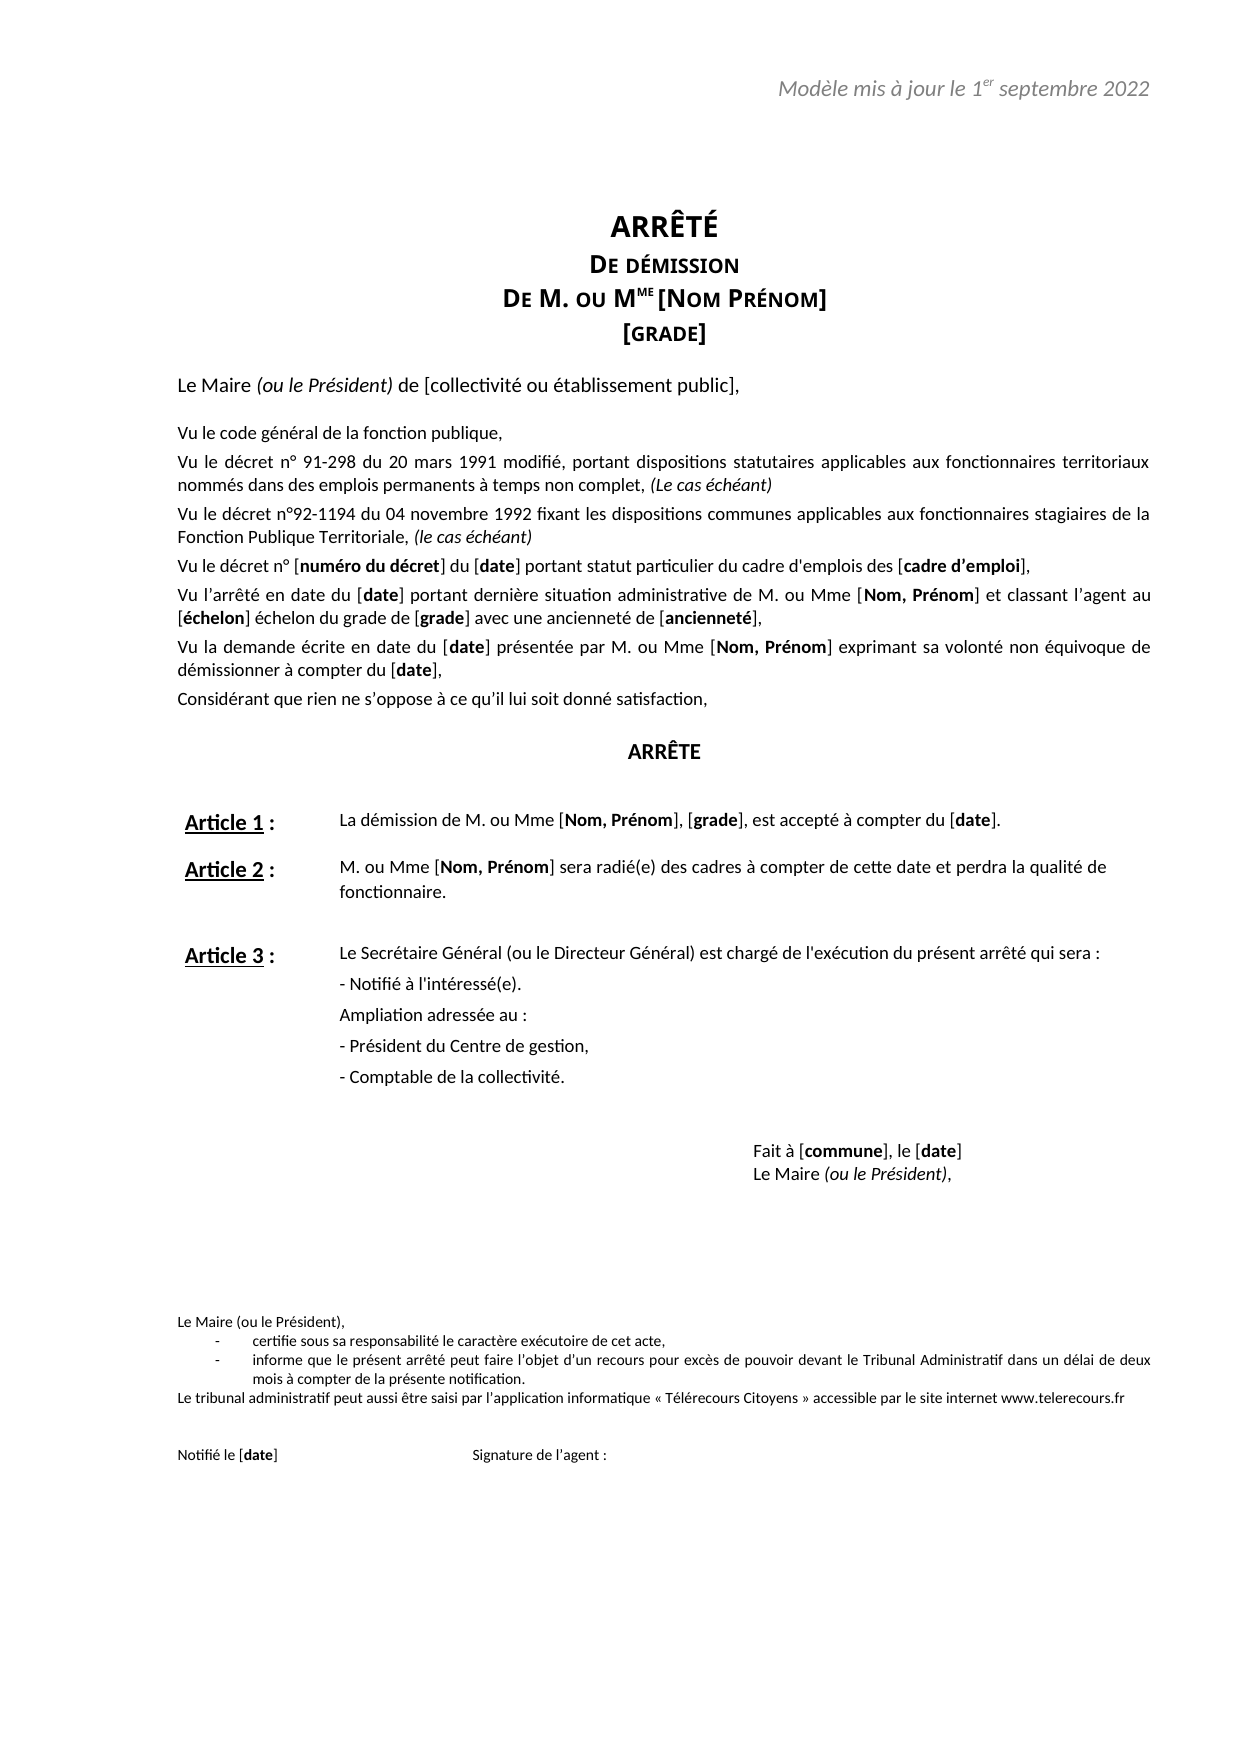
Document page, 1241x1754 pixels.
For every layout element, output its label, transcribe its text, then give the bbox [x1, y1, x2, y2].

text Vu le décret n° 91-298 du 20 mars 1991 modifié, portant dispositions statutaires applicables aux fonctionnaires territoriaux nommés dans des emplois permanents à temps non complet, (Le cas échéant) [177, 450, 1152, 496]
text [grade] [177, 314, 1152, 349]
text ARRÊTE [177, 737, 1152, 765]
text Vu le code général de la fonction publique, [177, 421, 1152, 444]
text De M. ou Mme [Nom Prénom] [177, 281, 1152, 314]
list certifie sous sa responsabilité le caractère exécutoire de cet acte, [215, 1331, 1152, 1350]
table_cell Le Secrétaire Général (ou le Directeur Général) est chargé de l'exécution du présent arrêté qui sera : - Notifié à l'intéressé(e). Ampliation adressée au : - Président du Centre de gestion, - Comptable de la collectivité. [332, 942, 1122, 1127]
text Vu le décret n° [numéro du décret] du [date] portant statut particulier du cadre d'emplois des [cadre d’emploi], [177, 554, 1152, 577]
text Le Maire (ou le Président), [753, 1162, 1152, 1185]
text Fait à [commune], le [date] [753, 1139, 1152, 1162]
text Vu le décret n°92-1194 du 04 novembre 1992 fixant les dispositions communes applicables aux fonctionnaires stagiaires de la Fonction Publique Territoriale, (le cas échéant) [177, 502, 1152, 548]
text Considérant que rien ne s’oppose à ce qu’il lui soit donné satisfaction, [177, 688, 1152, 711]
table_cell Article 3 : [177, 942, 332, 1127]
text Le tribunal administratif peut aussi être saisi par l’application informatique « Télérecours Citoyens » accessible par le site internet www.telerecours.fr [177, 1388, 1152, 1407]
table_cell M. ou Mme [Nom, Prénom] sera radié(e) des cadres à compter de cette date et perdra la qualité de fonctionnaire. [332, 855, 1122, 942]
table_cell Article 2 : [177, 855, 332, 942]
table_header La démission de M. ou Mme [Nom, Prénom], [grade], est accepté à compter du [date]. [332, 808, 1122, 855]
table_header Article 1 : [177, 808, 332, 855]
text Vu l’arrêté en date du [date] portant dernière situation administrative de M. ou Mme [Nom, Prénom] et classant l’agent au [échelon] échelon du grade de [grade] avec une ancienneté de [ancienneté], [177, 583, 1152, 629]
text Le Maire (ou le Président), [177, 1312, 1152, 1331]
text Vu la demande écrite en date du [date] présentée par M. ou Mme [Nom, Prénom] exprimant sa volonté non équivoque de démissionner à compter du [date], [177, 636, 1152, 681]
text Notifié le [date] Signature de l’agent : [177, 1446, 1152, 1465]
text ARRÊTÉ [177, 207, 1152, 246]
list informe que le présent arrêté peut faire l’objet d’un recours pour excès de pouvoir devant le Tribunal Administratif dans un délai de deux mois à compter de la présente notification. [215, 1350, 1152, 1388]
text Le Maire (ou le Président) de [collectivité ou établissement public], [177, 373, 1152, 398]
text De démission [177, 246, 1152, 281]
